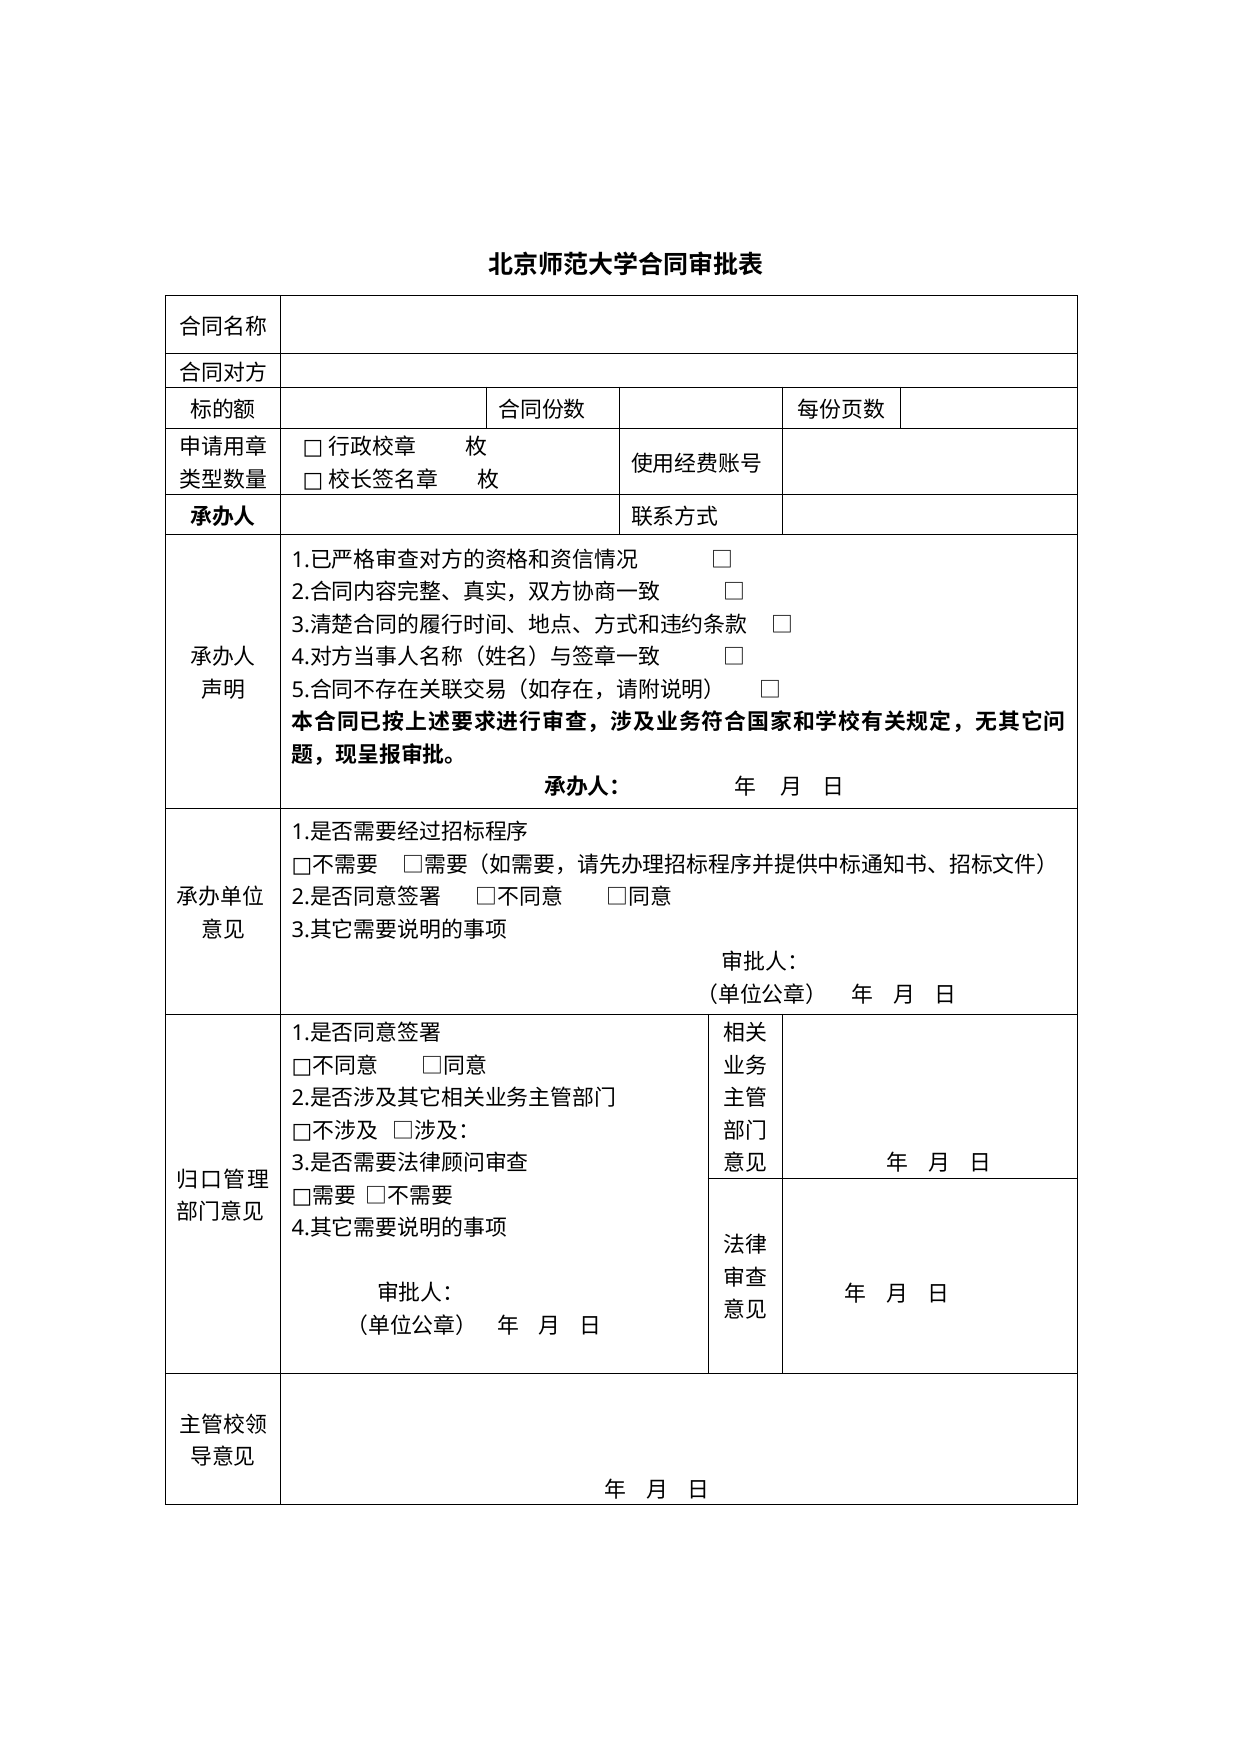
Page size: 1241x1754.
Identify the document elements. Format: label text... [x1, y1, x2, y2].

table_cell 1.是否同意签署 □不同意 □同意 2.是否涉及其它相关业务主管部门 □不涉及 □涉及： 3.是否需要法律顾问审查 □需要 □不需要 4.其它需要说明的事项 审批人： （单位公章） 年 月 日 [281, 1015, 708, 1373]
table_cell [281, 495, 619, 534]
table_cell 合同对方 [166, 354, 280, 387]
table_cell 1.是否需要经过招标程序 □不需要 □需要（如需要，请先办理招标程序并提供中标通知书、招标文件） 2.是否同意签署 □不同意 □同意 3.其它需要说明的事项 审批人： （单位公章） 年 月 日 [281, 809, 1077, 1014]
table_header 合同名称 [166, 296, 280, 353]
table_cell 主管校领导意见 [166, 1374, 280, 1504]
table_cell [783, 495, 1077, 534]
table_cell 年 月 日 [783, 1179, 1077, 1373]
table_cell □ 行政校章 枚 □ 校长签名章 枚 [281, 429, 619, 494]
table_cell 年 月 日 [281, 1374, 1077, 1504]
table_cell 每份页数 [783, 388, 900, 428]
table_cell 承办人 [166, 495, 280, 534]
table_cell 归口管理部门意见 [166, 1015, 280, 1373]
table_cell [281, 354, 1077, 387]
table_cell 联系方式 [620, 495, 782, 534]
table_cell [281, 388, 486, 428]
table_cell 1.已严格审查对方的资格和资信情况 □ 2.合同内容完整、真实，双方协商一致 □ 3.清楚合同的履行时间、地点、方式和违约条款 □ 4.对方当事人名称（姓名）与签章一致 □ 5.合同不存在关联交易（如存在，请附说明） □ 本合同已按上述要求进行审查，涉及业务符合国家和学校有关规定，无其它问题，现呈报审批。 承办人： 年 月 日 [281, 535, 1077, 808]
table_cell [901, 388, 1077, 428]
table_cell 合同份数 [487, 388, 619, 428]
table_cell 法律 审查 意见 [709, 1179, 782, 1373]
table_cell [620, 388, 782, 428]
table_cell 相关业务主管部门 意见 [709, 1015, 782, 1177]
text 北京师范大学合同审批表 [165, 230, 1087, 295]
table_cell 承办人 声明 [166, 535, 280, 808]
table_header [281, 296, 1077, 353]
table_cell 年 月 日 [783, 1015, 1077, 1177]
table_cell 承办单位 意见 [166, 809, 280, 1014]
table_cell 使用经费账号 [620, 429, 782, 494]
table_cell 申请用章类型数量 [166, 429, 280, 494]
table_cell 标的额 [166, 388, 280, 428]
table_cell [783, 429, 1077, 494]
